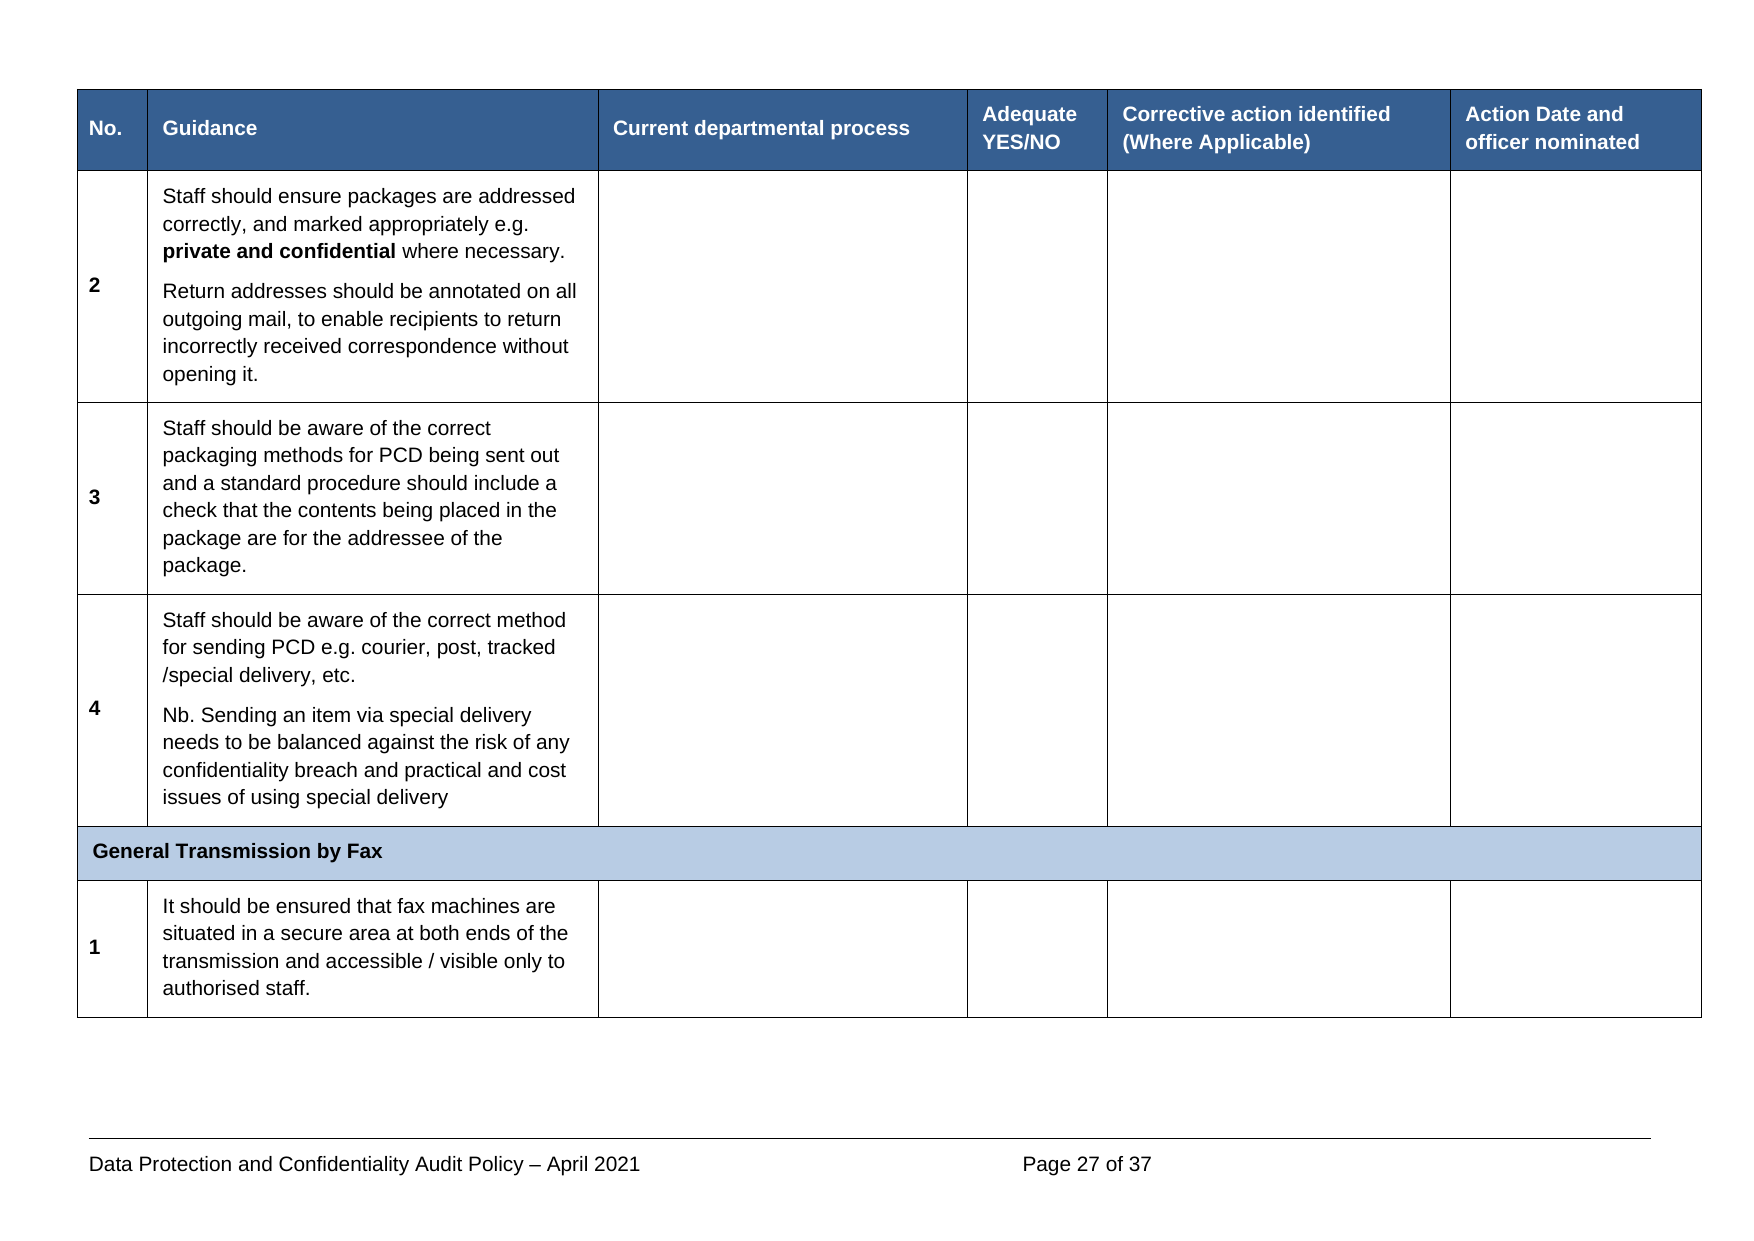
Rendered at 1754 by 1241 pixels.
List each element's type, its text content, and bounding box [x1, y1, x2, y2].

table_cell [1451, 595, 1701, 826]
table_cell [1108, 881, 1450, 1017]
table_cell [599, 881, 967, 1017]
table_cell 1 [78, 881, 147, 1017]
table_cell [1451, 171, 1701, 402]
table_cell [1108, 171, 1450, 402]
table_cell 4 [78, 595, 147, 826]
table_cell Staff should ensure packages are addressed correctly, and marked appropriately e.g. private and confidential where necessary. Return addresses should be annotated on all outgoing mail, to enable recipients to return incorrectly received correspondence without opening it. [148, 171, 598, 402]
table_cell [968, 595, 1107, 826]
table_cell [1108, 403, 1450, 594]
table_header Adequate YES/NO [968, 90, 1107, 170]
table_cell [968, 403, 1107, 594]
table_cell General Transmission by Fax [78, 827, 1701, 880]
table_cell [599, 403, 967, 594]
table_cell It should be ensured that fax machines are situated in a secure area at both ends of the transmission and accessible / visible only to authorised staff. [148, 881, 598, 1017]
table_cell [599, 595, 967, 826]
table_header Current departmental process [599, 90, 967, 170]
table_cell Staff should be aware of the correct method for sending PCD e.g. courier, post, tracked /special delivery, etc. Nb. Sending an item via special delivery needs to be balanced against the risk of any confidentiality breach and practical and cost issues of using special delivery [148, 595, 598, 826]
table_header Guidance [148, 90, 598, 170]
table_header No. [78, 90, 147, 170]
table_header Corrective action identified (Where Applicable) [1108, 90, 1450, 170]
table_cell [1451, 881, 1701, 1017]
table_cell [1451, 403, 1701, 594]
table_header Action Date and officer nominated [1451, 90, 1701, 170]
table_cell 3 [78, 403, 147, 594]
table_cell [1108, 595, 1450, 826]
table_cell Staff should be aware of the correct packaging methods for PCD being sent out and a standard procedure should include a check that the contents being placed in the package are for the addressee of the package. [148, 403, 598, 594]
table_cell 2 [78, 171, 147, 402]
table_cell [599, 171, 967, 402]
table_cell [968, 171, 1107, 402]
table_cell [968, 881, 1107, 1017]
